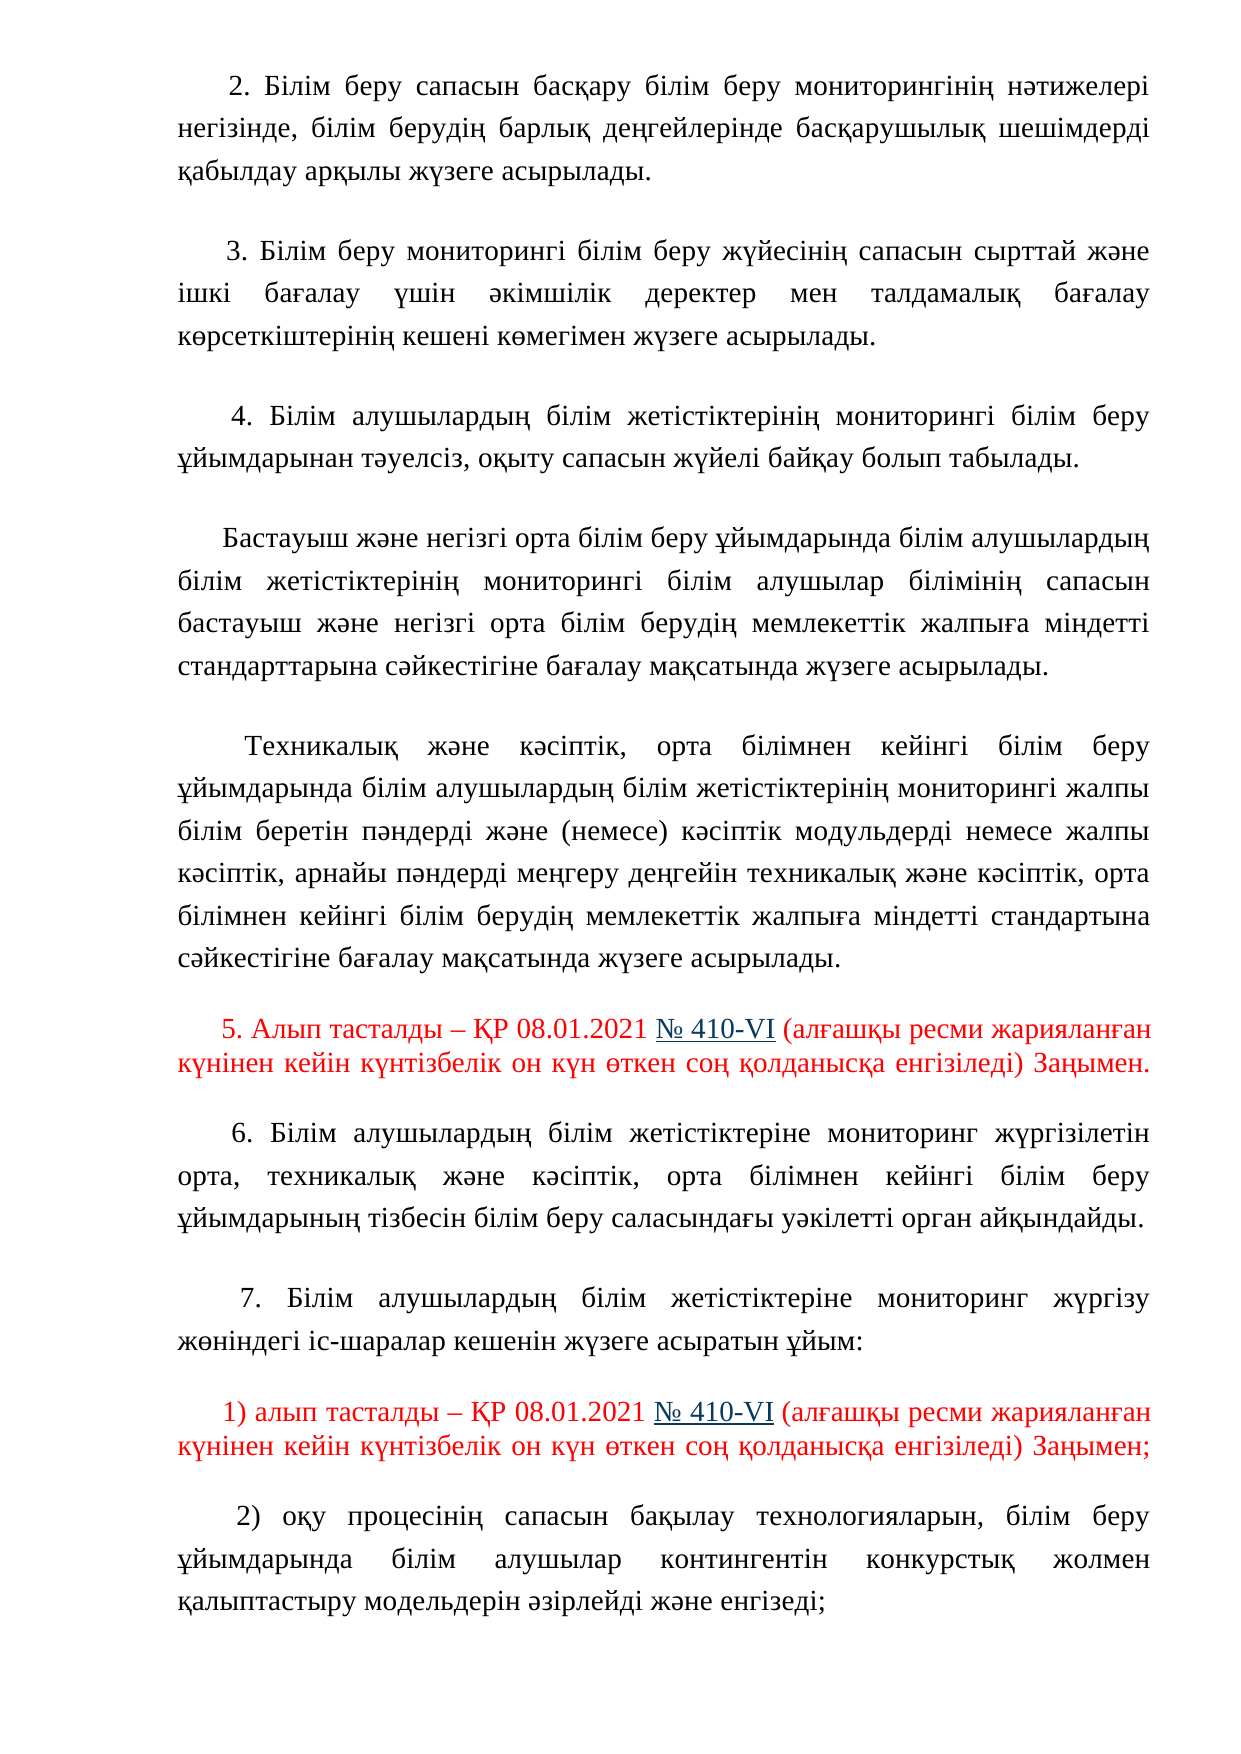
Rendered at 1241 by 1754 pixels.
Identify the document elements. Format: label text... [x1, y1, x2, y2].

text 5. Алып тасталды – ҚР 08.01.2021 № 410-VI (алғашқы ресми жарияланған күнінен кейін күнтізбелік он күн өткен соң қолданысқа енгізіледі) Заңымен. [177, 1012, 1152, 1107]
text 4. Білім алушылардың білім жетістіктерінің мониторингі білім беру ұйымдарынан тәуелсіз, оқыту сапасын жүйелі байқау болып табылады. [177, 389, 1152, 474]
text 6. Білім алушылардың білім жетістіктеріне мониторинг жүргізілетін орта, техникалық және кәсіптік, орта білімнен кейінгі білім беру ұйымдарының тізбесін білім беру саласындағы уәкілетті орган айқындайды. [177, 1107, 1152, 1234]
text 2) оқу процесінің сапасын бақылау технологияларын, білім беру ұйымдарында білім алушылар контингентін конкурстық жолмен қалыптастыру модельдерін әзірлейді және енгізеді; [177, 1489, 1152, 1617]
text 7. Білім алушылардың білім жетістіктеріне мониторинг жүргізу жөніндегі іс-шаралар кешенін жүзеге асыратын ұйым: [177, 1272, 1152, 1357]
text 2. Білім беру сапасын басқару білім беру мониторингінің нәтижелері негізінде, білім берудің барлық деңгейлерінде басқарушылық шешімдерді қабылдау арқылы жүзеге асырылады. [177, 59, 1152, 187]
text Бастауыш және негізгі орта білім беру ұйымдарында білім алушылардың білім жетістіктерінің мониторингі білім алушылар білімінің сапасын бастауыш және негізгі орта білім берудің мемлекеттік жалпыға міндетті стандарттарына сәйкестігіне бағалау мақсатында жүзеге асырылады. [177, 512, 1152, 682]
text 3. Бiлiм беру мониторингi бiлiм беру жүйесінің сапасын сырттай және iшкi бағалау үшін әкімшілік деректер мен талдамалық бағалау көрсеткіштерінің кешені көмегімен жүзеге асырылады. [177, 224, 1152, 352]
text Техникалық және кәсіптік, орта білімнен кейінгі білім беру ұйымдарында білім алушылардың білім жетістіктерінің мониторингі жалпы білім беретін пәндерді және (немесе) кәсіптік модульдерді немесе жалпы кәсіптік, арнайы пәндерді меңгеру деңгейін техникалық және кәсіптік, орта білімнен кейінгі білім берудің мемлекеттік жалпыға міндетті стандартына сәйкестігіне бағалау мақсатында жүзеге асырылады. [177, 719, 1152, 974]
text 1) алып тасталды – ҚР 08.01.2021 № 410-VI (алғашқы ресми жарияланған күнінен кейін күнтізбелік он күн өткен соң қолданысқа енгізіледі) Заңымен; [177, 1394, 1152, 1489]
